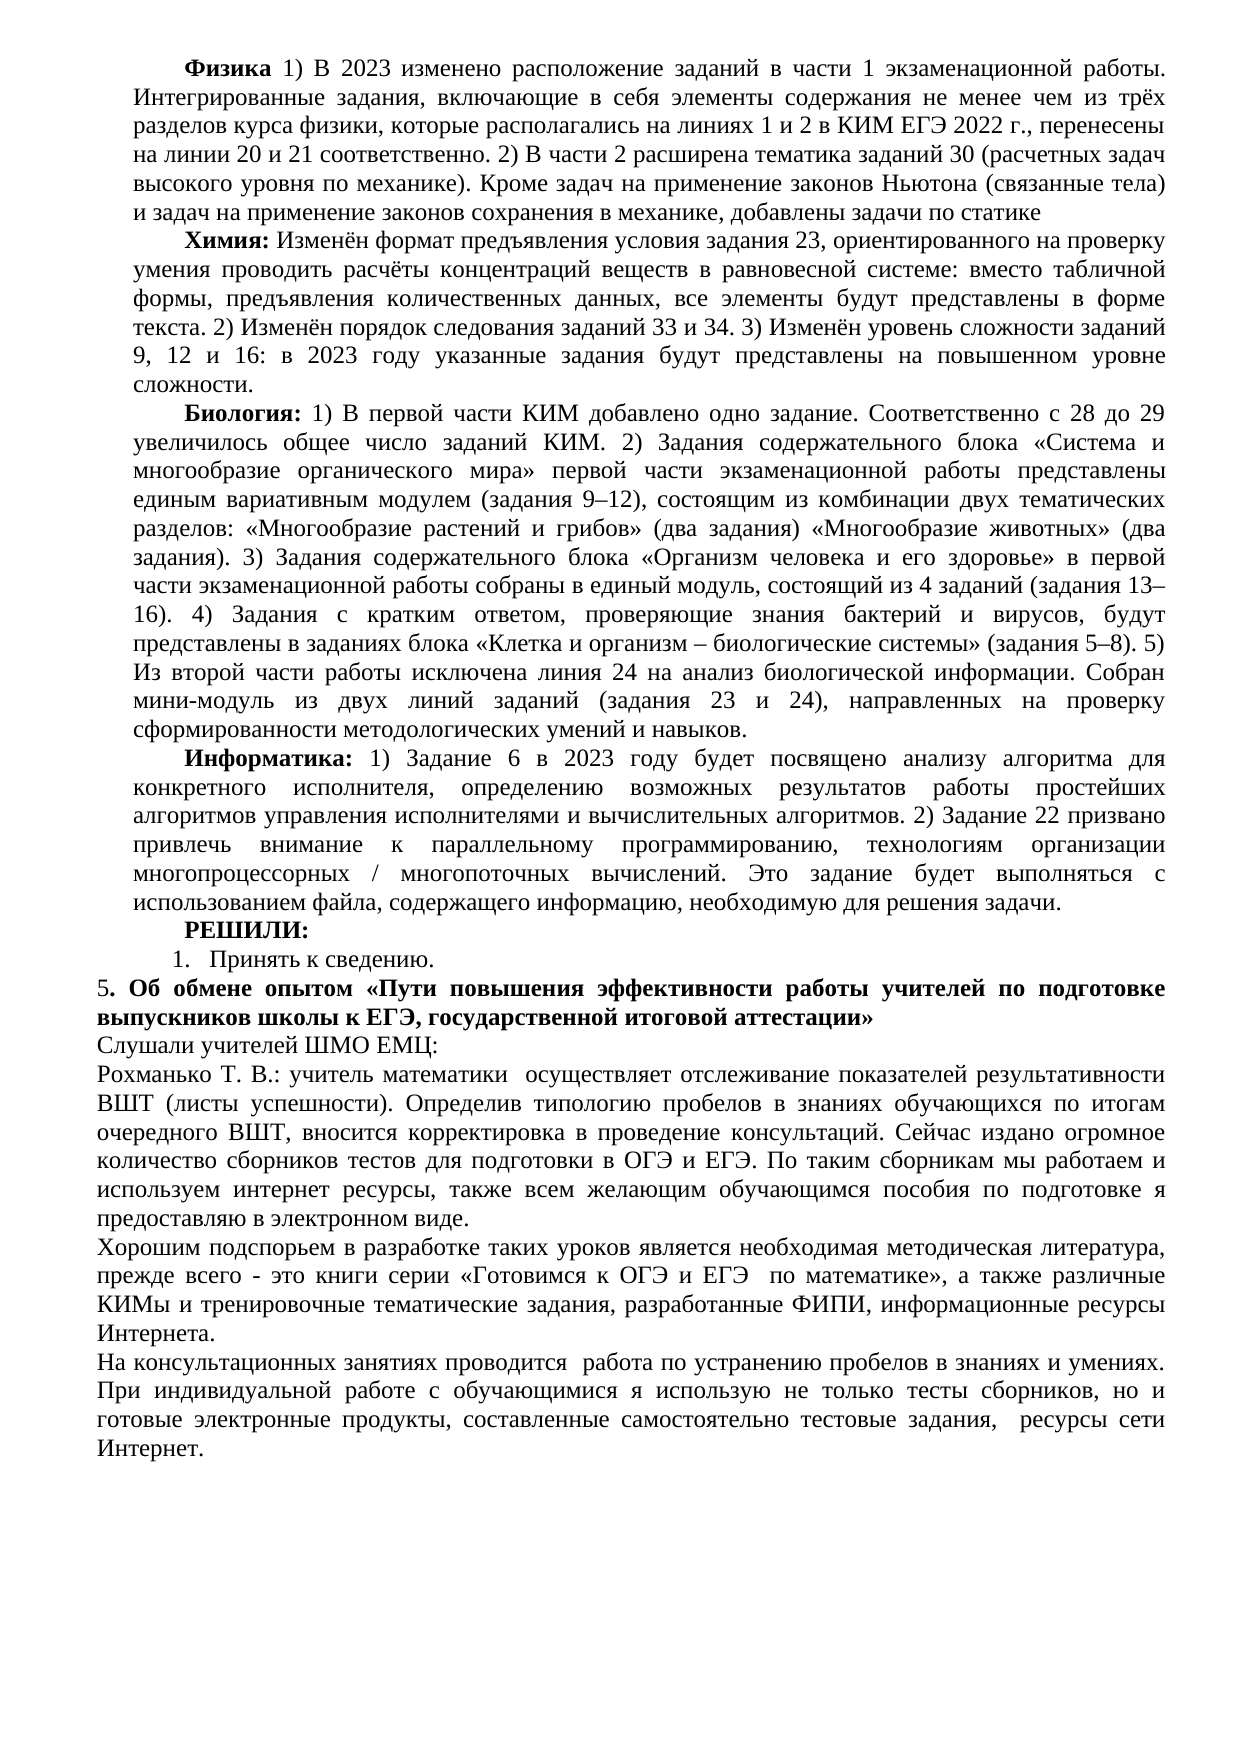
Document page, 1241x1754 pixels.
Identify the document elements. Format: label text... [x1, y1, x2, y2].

text Химия: Изменён формат предъявления условия задания 23, ориентированного на проверку умения проводить расчёты концентраций веществ в равновесной системе: вместо табличной формы, предъявления количественных данных, все элементы будут представлены в форме текста. 2) Изменён порядок следования заданий 33 и 34. 3) Изменён уровень сложности заданий 9, 12 и 16: в 2023 году указанные задания будут представлены на повышенном уровне сложности. [133, 226, 1167, 398]
list Принять к сведению. [172, 944, 1167, 973]
text Слушали учителей ШМО ЕМЦ: [97, 1031, 1167, 1059]
text На консультационных занятиях проводится работа по устранению пробелов в знаниях и умениях. При индивидуальной работе с обучающимися я использую не только тесты сборников, но и готовые электронные продукты, составленные самостоятельно тестовые задания, ресурсы сети Интернет. [97, 1347, 1167, 1462]
text Хорошим подспорьем в разработке таких уроков является необходимая методическая литература, прежде всего - это книги серии «Готовимся к ОГЭ и ЕГЭ по математике», а также различные КИМы и тренировочные тематические задания, разработанные ФИПИ, информационные ресурсы Интернета. [97, 1232, 1167, 1347]
text Информатика: 1) Задание 6 в 2023 году будет посвящено анализу алгоритма для конкретного исполнителя, определению возможных результатов работы простейших алгоритмов управления исполнителями и вычислительных алгоритмов. 2) Задание 22 призвано привлечь внимание к параллельному программированию, технологиям организации многопроцессорных / многопоточных вычислений. Это задание будет выполняться с использованием файла, содержащего информацию, необходимую для решения задачи. [133, 743, 1167, 916]
text 5. Об обмене опытом «Пути повышения эффективности работы учителей по подготовке выпускников школы к ЕГЭ, государственной итоговой аттестации» [97, 973, 1167, 1031]
text РЕШИЛИ: [133, 916, 1167, 944]
text Биология: 1) В первой части КИМ добавлено одно задание. Соответственно с 28 до 29 увеличилось общее число заданий КИМ. 2) Задания содержательного блока «Система и многообразие органического мира» первой части экзаменационной работы представлены единым вариативным модулем (задания 9–12), состоящим из комбинации двух тематических разделов: «Многообразие растений и грибов» (два задания) «Многообразие животных» (два задания). 3) Задания содержательного блока «Организм человека и его здоровье» в первой части экзаменационной работы собраны в единый модуль, состоящий из 4 заданий (задания 13–16). 4) Задания с кратким ответом, проверяющие знания бактерий и вирусов, будут представлены в заданиях блока «Клетка и организм – биологические системы» (задания 5–8). 5) Из второй части работы исключена линия 24 на анализ биологической информации. Собран мини-модуль из двух линий заданий (задания 23 и 24), направленных на проверку сформированности методологических умений и навыков. [133, 398, 1167, 743]
text Физика 1) В 2023 изменено расположение заданий в части 1 экзаменационной работы. Интегрированные задания, включающие в себя элементы содержания не менее чем из трёх разделов курса физики, которые располагались на линиях 1 и 2 в КИМ ЕГЭ 2022 г., перенесены на линии 20 и 21 соответственно. 2) В части 2 расширена тематика заданий 30 (расчетных задач высокого уровня по механике). Кроме задач на применение законов Ньютона (связанные тела) и задач на применение законов сохранения в механике, добавлены задачи по статике [133, 53, 1167, 226]
text Рохманько Т. В.: учитель математики осуществляет отслеживание показателей результативности ВШТ (листы успешности). Определив типологию пробелов в знаниях обучающихся по итогам очередного ВШТ, вносится корректировка в проведение консультаций. Сейчас издано огромное количество сборников тестов для подготовки в ОГЭ и ЕГЭ. По таким сборникам мы работаем и используем интернет ресурсы, также всем желающим обучающимся пособия по подготовке я предоставляю в электронном виде. [97, 1059, 1167, 1232]
